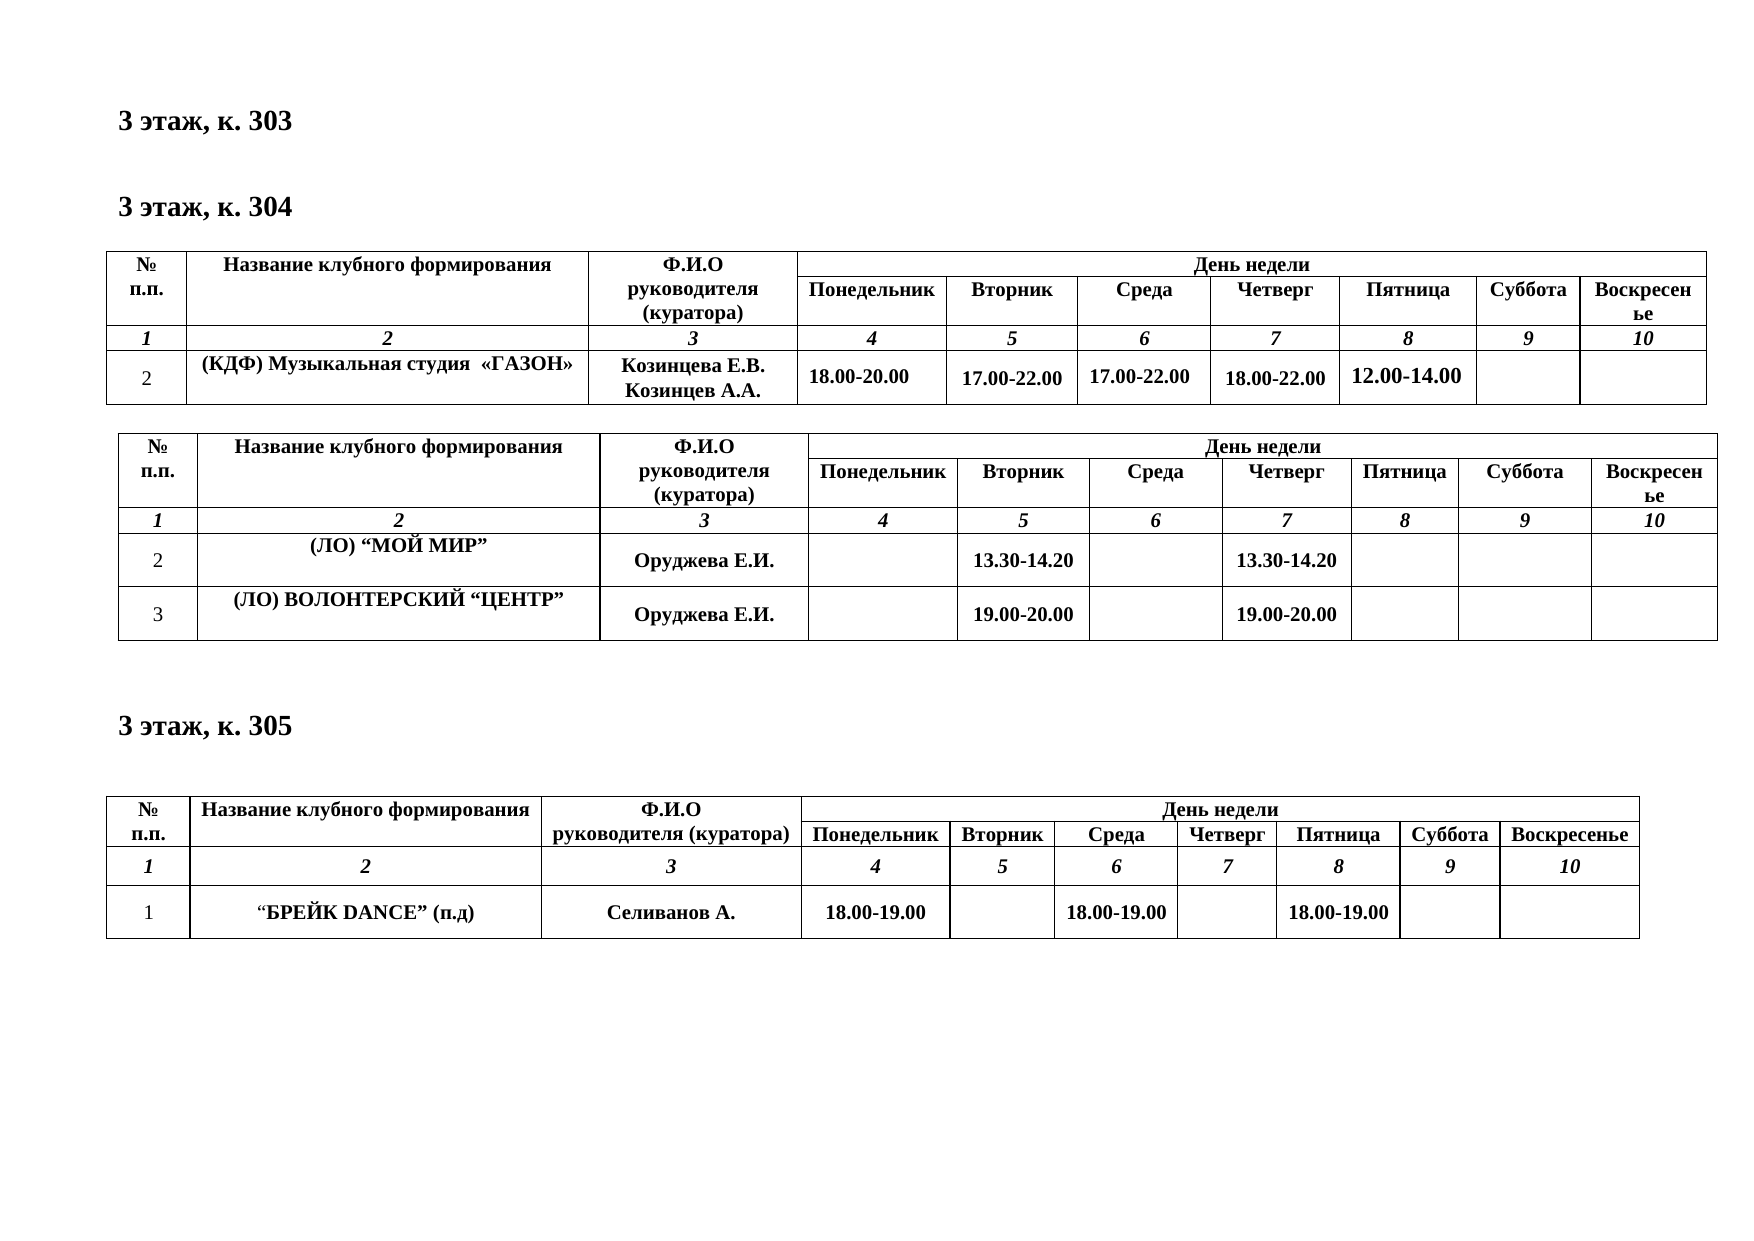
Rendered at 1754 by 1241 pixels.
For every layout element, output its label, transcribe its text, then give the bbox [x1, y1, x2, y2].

table_cell [1090, 587, 1222, 640]
table_cell 2 [107, 351, 186, 404]
table_cell 1 [107, 886, 189, 937]
table_cell [1581, 351, 1706, 404]
table_cell 5 [958, 508, 1089, 532]
text 3 этаж, к. 3043э [118, 189, 1636, 223]
table_cell [1459, 534, 1591, 586]
table_cell [1501, 886, 1639, 937]
table_cell 18.00-19.00 [802, 886, 949, 937]
table_cell [1352, 587, 1458, 640]
table_cell Вторник [951, 822, 1054, 846]
table_cell 18.00-22.00 [1211, 351, 1339, 404]
table_cell 6 [1090, 508, 1222, 532]
table_cell 4 [802, 847, 949, 885]
table_cell 2 [198, 508, 599, 532]
table_cell 1 [119, 508, 197, 532]
table_cell 18.00-20.00 [798, 351, 946, 404]
table_cell 8 [1352, 508, 1458, 532]
table_cell Понедельник [802, 822, 949, 846]
table_cell [809, 534, 957, 586]
table_cell 10 [1581, 326, 1706, 350]
table_cell Четверг [1211, 277, 1339, 325]
table_header День недели [809, 434, 1717, 458]
table_cell 2 [191, 847, 541, 885]
text 3 этаж, к. 305 [118, 708, 1636, 742]
table_cell 5 [947, 326, 1077, 350]
table_cell [1592, 587, 1717, 640]
table_cell 10 [1592, 508, 1717, 532]
table_cell 8 [1277, 847, 1399, 885]
table_cell 2 [187, 326, 588, 350]
table_header № п.п. [119, 434, 197, 507]
table_cell Пятница [1352, 459, 1458, 507]
table_cell Среда [1078, 277, 1210, 325]
table_cell (ЛО) ВОЛОНТЕРСКИЙ “ЦЕНТР” [198, 587, 599, 640]
table_cell 1 [107, 847, 189, 885]
table_cell Суббота [1477, 277, 1579, 325]
table_cell Четверг [1178, 822, 1276, 846]
table_cell 9 [1459, 508, 1591, 532]
table_cell 3 [119, 587, 197, 640]
table_cell Понедельник [809, 459, 957, 507]
table_cell [1401, 886, 1499, 937]
table_cell 9 [1401, 847, 1499, 885]
table_cell Оруджева Е.И. [601, 587, 808, 640]
table_cell Воскресенье [1581, 277, 1706, 325]
table_header День недели [802, 797, 1639, 821]
table_cell [1090, 534, 1222, 586]
table_cell 17.00-22.00 [1078, 351, 1210, 404]
table_header День недели [798, 252, 1706, 276]
table_header № п.п. [107, 252, 186, 325]
table_header Название клубного формирования [198, 434, 599, 507]
table_cell Суббота [1459, 459, 1591, 507]
text 3 этаж, к. 303 [118, 74, 1636, 136]
table_header Название клубного формирования [187, 252, 588, 325]
table_header Ф.И.О руководителя (куратора) [589, 252, 797, 325]
table_cell 18.00-19.00 [1277, 886, 1399, 937]
table_cell 13.30-14.20 [958, 534, 1089, 586]
table_cell 3 [542, 847, 801, 885]
table_cell 19.00-20.00 [1223, 587, 1351, 640]
table_cell 17.00-22.00 [947, 351, 1077, 404]
table_cell 18.00-19.00 [1055, 886, 1177, 937]
table_cell (КДФ) Музыкальная студия «ГАЗОН» [187, 351, 588, 404]
table_cell Селиванов А. [542, 886, 801, 937]
table_cell Понедельник [798, 277, 946, 325]
table_cell 4 [809, 508, 957, 532]
table_cell 5 [951, 847, 1054, 885]
table_cell Козинцева Е.В. Козинцев А.А. [589, 351, 797, 404]
table_cell Суббота [1401, 822, 1499, 846]
table_cell (ЛО) “МОЙ МИР” [198, 534, 599, 586]
table_cell Пятница [1340, 277, 1476, 325]
table_header Название клубного формирования [191, 797, 541, 846]
table_cell 13.30-14.20 [1223, 534, 1351, 586]
table_cell Оруджева Е.И. [601, 534, 808, 586]
table_cell Воскресенье [1501, 822, 1639, 846]
table_cell [809, 587, 957, 640]
table_cell 10 [1501, 847, 1639, 885]
table_cell 7 [1178, 847, 1276, 885]
table_cell 6 [1055, 847, 1177, 885]
table_cell “БРЕЙК DANCE” (п.д) [191, 886, 541, 937]
table_cell Пятница [1277, 822, 1399, 846]
table_cell 12.00-14.00 [1340, 351, 1476, 404]
table_cell [1352, 534, 1458, 586]
table_cell [1459, 587, 1591, 640]
table_cell Среда [1055, 822, 1177, 846]
table_header Ф.И.О руководителя (куратора) [601, 434, 808, 507]
table_cell 8 [1340, 326, 1476, 350]
table_cell 6 [1078, 326, 1210, 350]
table_cell Четверг [1223, 459, 1351, 507]
table_header Ф.И.О руководителя (куратора) [542, 797, 801, 846]
table_cell 7 [1223, 508, 1351, 532]
table_cell 1 [107, 326, 186, 350]
table_cell [951, 886, 1054, 937]
table_cell Воскресенье [1592, 459, 1717, 507]
table_header № п.п. [107, 797, 189, 846]
table_cell [1178, 886, 1276, 937]
table_cell 4 [798, 326, 946, 350]
table_cell 7 [1211, 326, 1339, 350]
table_cell 3 [601, 508, 808, 532]
table_cell 9 [1477, 326, 1579, 350]
table_cell 2 [119, 534, 197, 586]
table_cell 3 [589, 326, 797, 350]
table_cell 19.00-20.00 [958, 587, 1089, 640]
table_cell Вторник [947, 277, 1077, 325]
table_cell [1477, 351, 1579, 404]
table_cell Вторник [958, 459, 1089, 507]
table_cell Среда [1090, 459, 1222, 507]
table_cell [1592, 534, 1717, 586]
